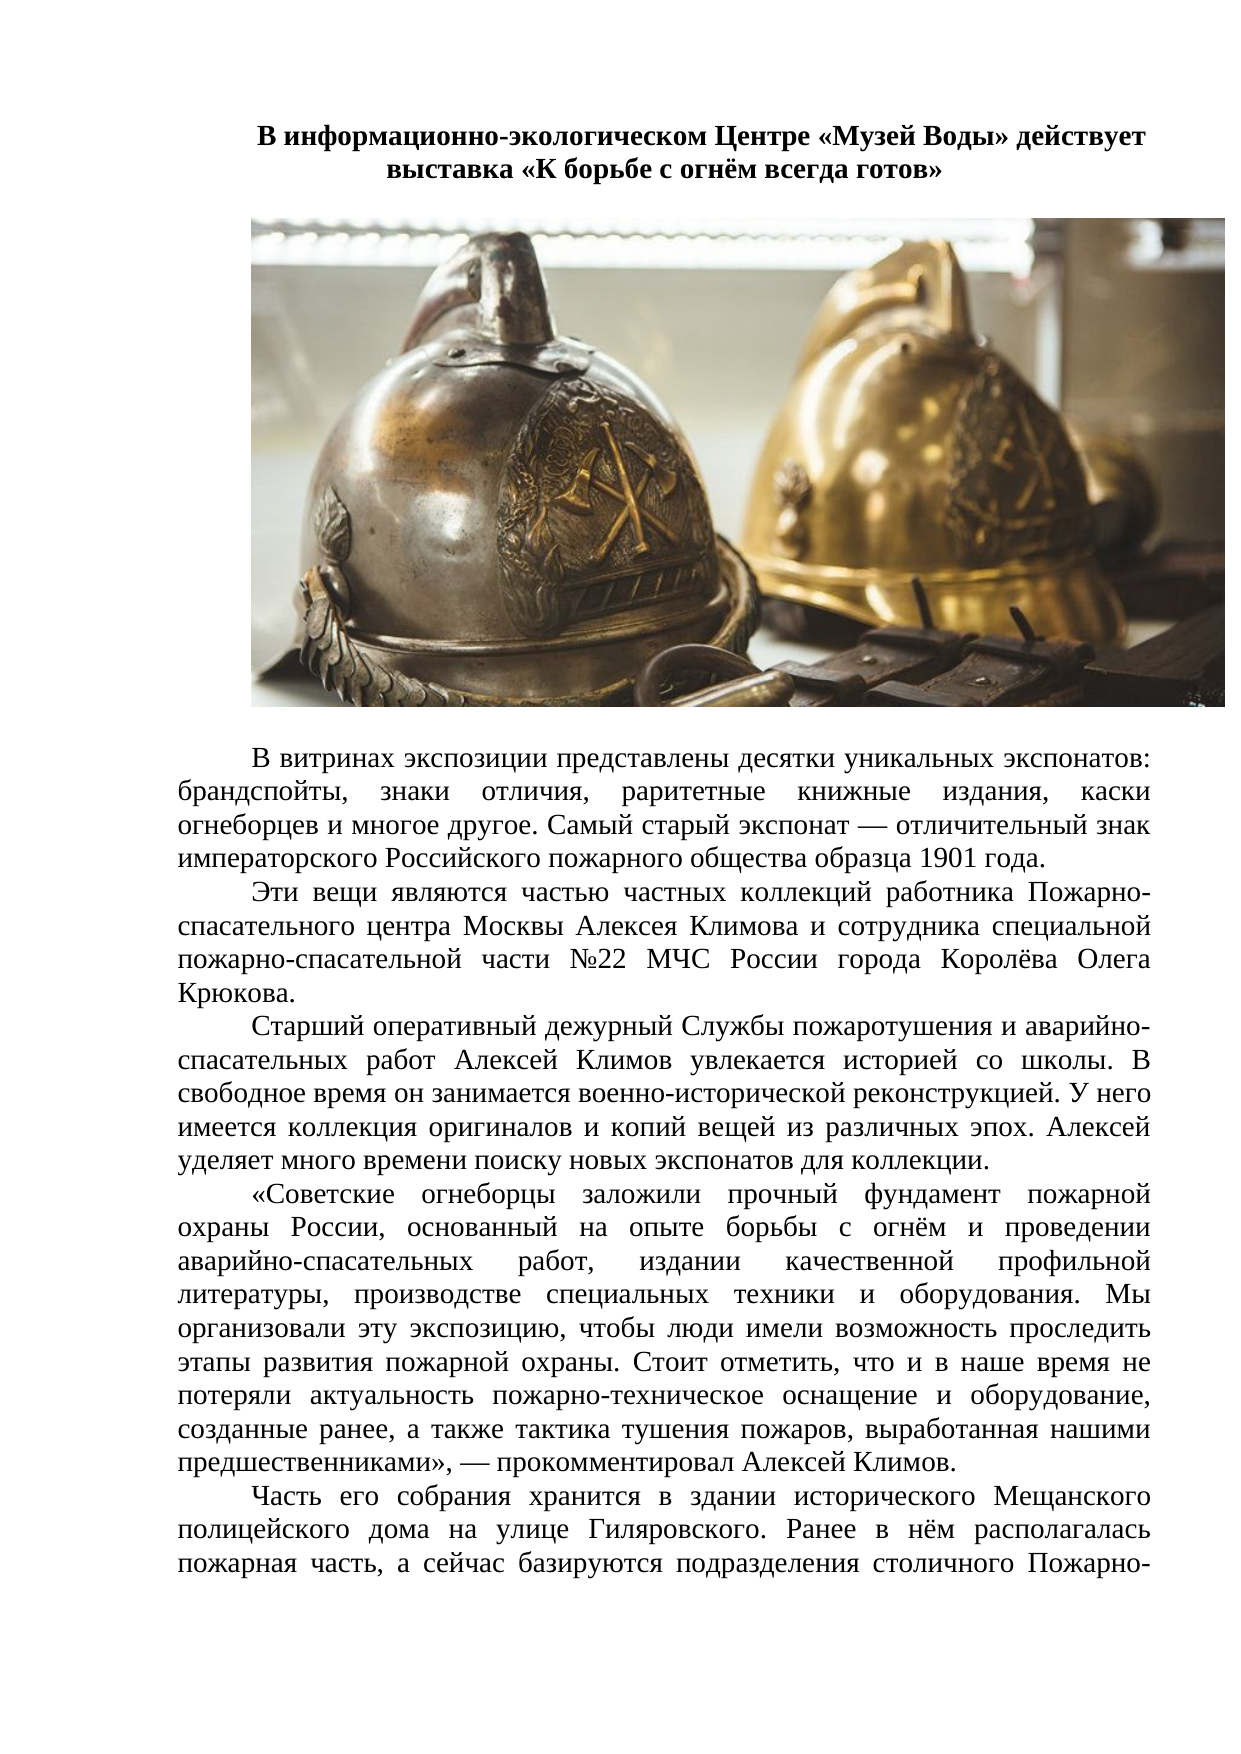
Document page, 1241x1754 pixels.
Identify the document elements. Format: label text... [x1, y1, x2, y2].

text Эти вещи являются частью частных коллекций работника Пожарно-спасательного центра Москвы Алексея Климова и сотрудника специальной пожарно-спасательной части №22 МЧС России города Королёва Олега Крюкова. [177, 874, 1152, 1008]
text В информационно-экологическом Центре «Музей Воды» действует выставка «К борьбе с огнём всегда готов» [177, 118, 1152, 185]
picture [251, 218, 1225, 707]
text В витринах экспозиции представлены десятки уникальных экспонатов: брандспойты, знаки отличия, раритетные книжные издания, каски огнеборцев и многое другое. Самый старый экспонат — отличительный знак императорского Российского пожарного общества образца 1901 года. [177, 740, 1152, 874]
text «Советские огнеборцы заложили прочный фундамент пожарной охраны России, основанный на опыте борьбы с огнём и проведении аварийно-спасательных работ, издании качественной профильной литературы, производстве специальных техники и оборудования. Мы организовали эту экспозицию, чтобы люди имели возможность проследить этапы развития пожарной охраны. Стоит отметить, что и в наше время не потеряли актуальность пожарно-техническое оснащение и оборудование, созданные ранее, а также тактика тушения пожаров, выработанная нашими предшественниками», — прокомментировал Алексей Климов. [177, 1176, 1152, 1478]
text Старший оперативный дежурный Службы пожаротушения и аварийно-спасательных работ Алексей Климов увлекается историей со школы. В свободное время он занимается военно-исторической реконструкцией. У него имеется коллекция оригиналов и копий вещей из различных эпох. Алексей уделяет много времени поиску новых экспонатов для коллекции. [177, 1008, 1152, 1176]
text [177, 1478, 1152, 1578]
